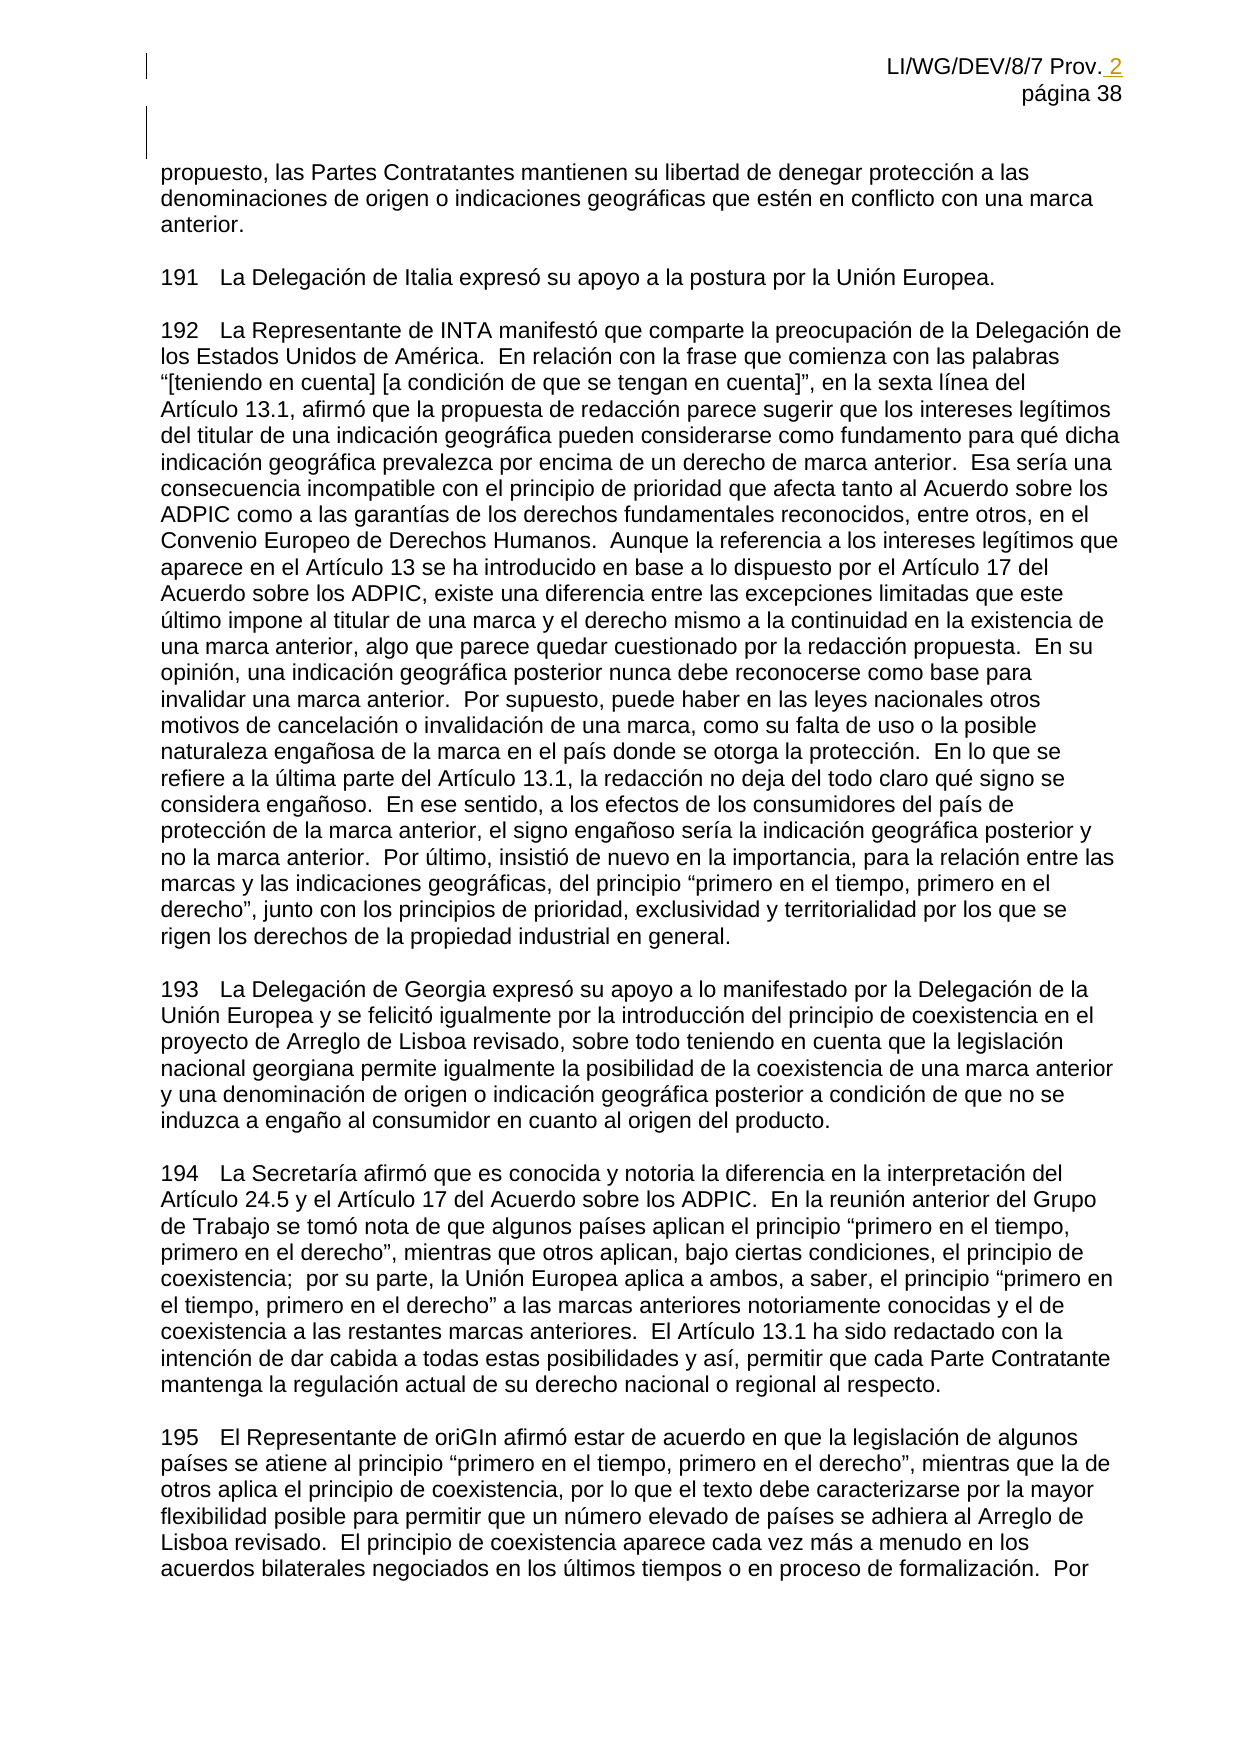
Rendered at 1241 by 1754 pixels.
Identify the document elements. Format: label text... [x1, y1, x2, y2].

text La Secretaría afirmó que es conocida y notoria la diferencia en la interpretación del Artículo 24.5 y el Artículo 17 del Acuerdo sobre los ADPIC. En la reunión anterior del Grupo de Trabajo se tomó nota de que algunos países aplican el principio “primero en el tiempo, primero en el derecho”, mientras que otros aplican, bajo ciertas condiciones, el principio de coexistencia; por su parte, la Unión Europea aplica a ambos, a saber, el principio “primero en el tiempo, primero en el derecho” a las marcas anteriores notoriamente conocidas y el de coexistencia a las restantes marcas anteriores. El Artículo 13.1 ha sido redactado con la intención de dar cabida a todas estas posibilidades y así, permitir que cada Parte Contratante mantenga la regulación actual de su derecho nacional o regional al respecto. [160, 1160, 1122, 1397]
text La Delegación de Italia expresó su apoyo a la postura por la Unión Europea. [160, 264, 1122, 290]
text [160, 1423, 1122, 1582]
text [160, 158, 1122, 238]
text La Representante de INTA manifestó que comparte la preocupación de la Delegación de los Estados Unidos de América. En relación con la frase que comienza con las palabras “[teniendo en cuenta] [a condición de que se tengan en cuenta]”, en la sexta línea del Artículo 13.1, afirmó que la propuesta de redacción parece sugerir que los intereses legítimos del titular de una indicación geográfica pueden considerarse como fundamento para qué dicha indicación geográfica prevalezca por encima de un derecho de marca anterior. Esa sería una consecuencia incompatible con el principio de prioridad que afecta tanto al Acuerdo sobre los ADPIC como a las garantías de los derechos fundamentales reconocidos, entre otros, en el Convenio Europeo de Derechos Humanos. Aunque la referencia a los intereses legítimos que aparece en el Artículo 13 se ha introducido en base a lo dispuesto por el Artículo 17 del Acuerdo sobre los ADPIC, existe una diferencia entre las excepciones limitadas que este último impone al titular de una marca y el derecho mismo a la continuidad en la existencia de una marca anterior, algo que parece quedar cuestionado por la redacción propuesta. En su opinión, una indicación geográfica posterior nunca debe reconocerse como base para invalidar una marca anterior. Por supuesto, puede haber en las leyes nacionales otros motivos de cancelación o invalidación de una marca, como su falta de uso o la posible naturaleza engañosa de la marca en el país donde se otorga la protección. En lo que se refiere a la última parte del Artículo 13.1, la redacción no deja del todo claro qué signo se considera engañoso. En ese sentido, a los efectos de los consumidores del país de protección de la marca anterior, el signo engañoso sería la indicación geográfica posterior y no la marca anterior. Por último, insistió de nuevo en la importancia, para la relación entre las marcas y las indicaciones geográficas, del principio “primero en el tiempo, primero en el derecho”, junto con los principios de prioridad, exclusividad y territorialidad por los que se rigen los derechos de la propiedad industrial en general. [160, 317, 1122, 949]
text La Delegación de Georgia expresó su apoyo a lo manifestado por la Delegación de la Unión Europea y se felicitó igualmente por la introducción del principio de coexistencia en el proyecto de Arreglo de Lisboa revisado, sobre todo teniendo en cuenta que la legislación nacional georgiana permite igualmente la posibilidad de la coexistencia de una marca anterior y una denominación de origen o indicación geográfica posterior a condición de que no se induzca a engaño al consumidor en cuanto al origen del producto. [160, 976, 1122, 1134]
